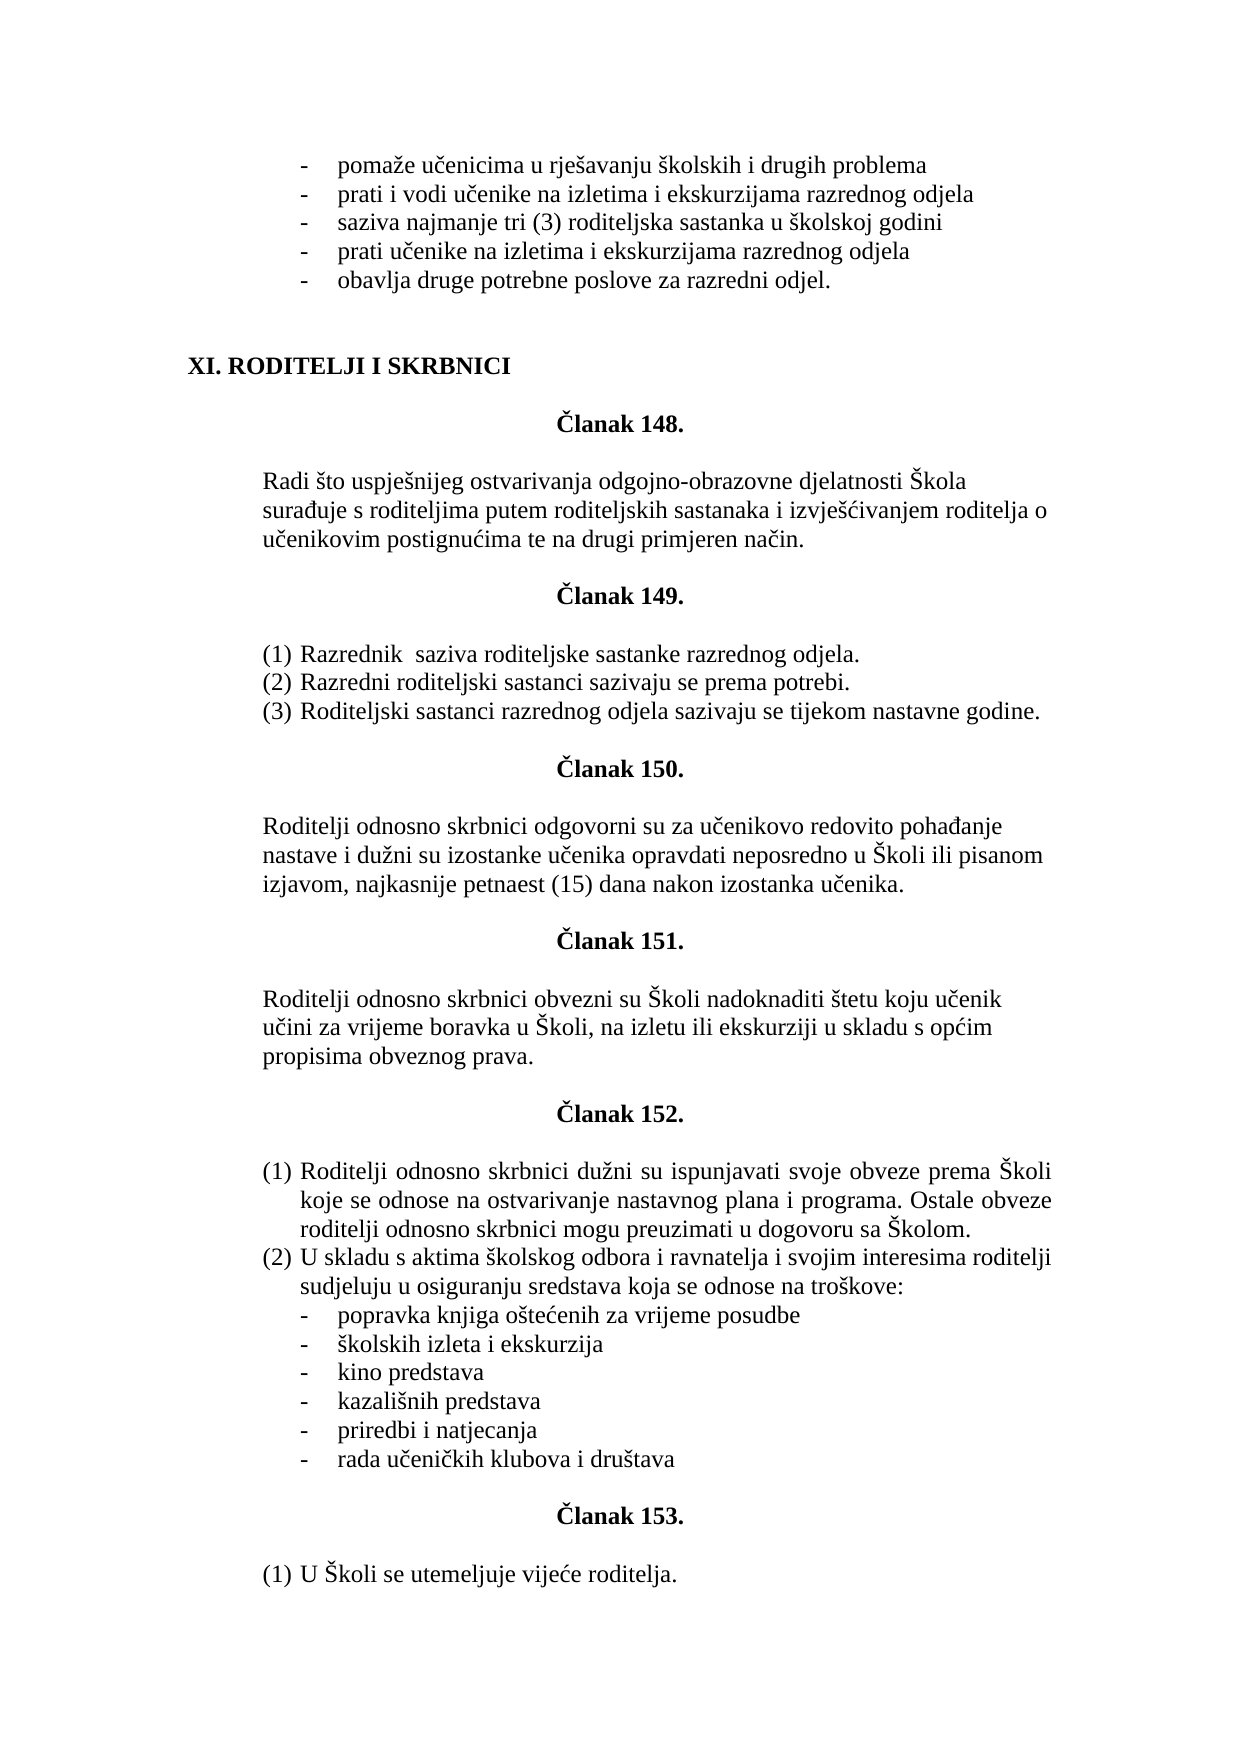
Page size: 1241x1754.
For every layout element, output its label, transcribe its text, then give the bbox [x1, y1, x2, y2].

text Članak 148. [187, 409, 1053, 437]
list XI. RODITELJI I SKRBNICI [187, 351, 1053, 380]
text Članak 152. [187, 1099, 1053, 1127]
text Roditelji odnosno skrbnici odgovorni su za učenikovo redovito pohađanje nastave i dužni su izostanke učenika opravdati neposredno u Školi ili pisanom izjavom, najkasnije petnaest (15) dana nakon izostanka učenika. [262, 811, 1053, 897]
list Roditeljski sastanci razrednog odjela sazivaju se tijekom nastavne godine. [262, 696, 1053, 725]
list Razredni roditeljski sastanci sazivaju se prema potrebi. [262, 667, 1053, 696]
text Radi što uspješnijeg ostvarivanja odgojno-obrazovne djelatnosti Škola surađuje s roditeljima putem roditeljskih sastanaka i izvješćivanjem roditelja o učenikovim postignućima te na drugi primjeren način. [262, 466, 1053, 552]
text Članak 151. [187, 926, 1053, 955]
list prati i vodi učenike na izletima i ekskurzijama razrednog odjela [300, 179, 1053, 207]
list kazališnih predstava [300, 1386, 1053, 1415]
list Razrednik saziva roditeljske sastanke razrednog odjela. [262, 639, 1053, 667]
list popravka knjiga oštećenih za vrijeme posudbe [300, 1300, 1053, 1329]
list rada učeničkih klubova i društava [300, 1444, 1053, 1472]
text Roditelji odnosno skrbnici obvezni su Školi nadoknaditi štetu koju učenik učini za vrijeme boravka u Školi, na izletu ili ekskurziji u skladu s općim propisima obveznog prava. [262, 984, 1053, 1070]
list saziva najmanje tri (3) roditeljska sastanka u školskoj godini [300, 207, 1053, 236]
list školskih izleta i ekskurzija [300, 1329, 1053, 1357]
text Članak 150. [187, 754, 1053, 782]
text Članak 153. [187, 1501, 1053, 1530]
list priredbi i natjecanja [300, 1415, 1053, 1444]
list Roditelji odnosno skrbnici dužni su ispunjavati svoje obveze prema Školi koje se odnose na ostvarivanje nastavnog plana i programa. Ostale obveze roditelji odnosno skrbnici mogu preuzimati u dogovoru sa Školom. [262, 1156, 1053, 1242]
list U Školi se utemeljuje vijeće roditelja. [262, 1559, 1053, 1587]
list kino predstava [300, 1357, 1053, 1386]
list obavlja druge potrebne poslove za razredni odjel. [300, 265, 1053, 294]
text Članak 149. [187, 581, 1053, 610]
list U skladu s aktima školskog odbora i ravnatelja i svojim interesima roditelji sudjeluju u osiguranju sredstava koja se odnose na troškove: [262, 1242, 1053, 1300]
list pomaže učenicima u rješavanju školskih i drugih problema [300, 150, 1053, 179]
list prati učenike na izletima i ekskurzijama razrednog odjela [300, 236, 1053, 265]
